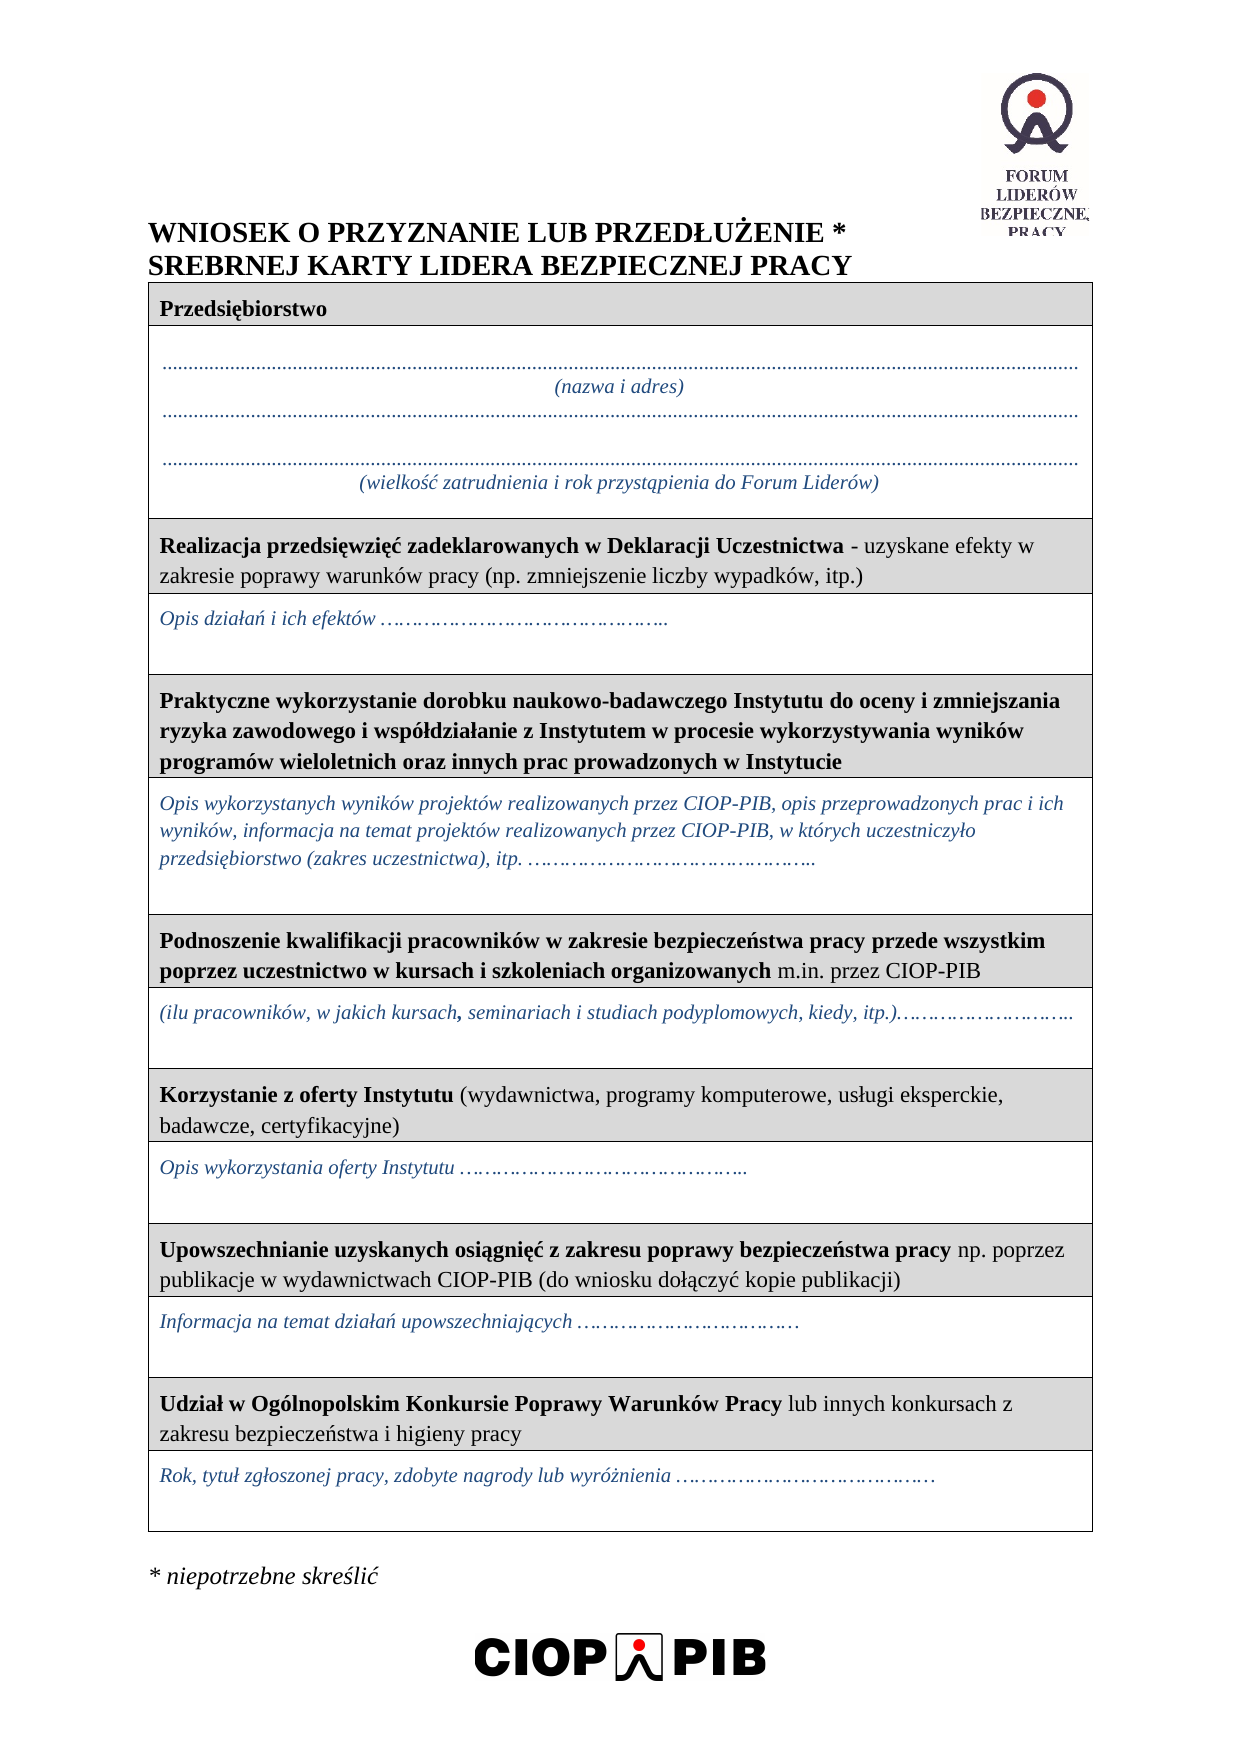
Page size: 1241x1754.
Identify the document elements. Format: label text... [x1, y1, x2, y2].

table_cell Podnoszenie kwalifikacji pracowników w zakresie bezpieczeństwa pracy przede wszystkim poprzez uczestnictwo w kursach i szkoleniach organizowanych m.in. przez CIOP-PIB [149, 915, 1092, 987]
table_cell Upowszechnianie uzyskanych osiągnięć z zakresu poprawy bezpieczeństwa pracy np. poprzez publikacje w wydawnictwach CIOP-PIB (do wniosku dołączyć kopie publikacji) [149, 1224, 1092, 1296]
table_cell Praktyczne wykorzystanie dorobku naukowo-badawczego Instytutu do oceny i zmniejszania ryzyka zawodowego i współdziałanie z Instytutem w procesie wykorzystywania wyników programów wieloletnich oraz innych prac prowadzonych w Instytucie [149, 675, 1092, 777]
table_cell Udział w Ogólnopolskim Konkursie Poprawy Warunków Pracy lub innych konkursach z zakresu bezpieczeństwa i higieny pracy [149, 1378, 1092, 1450]
table_cell Korzystanie z oferty Instytutu (wydawnictwa, programy komputerowe, usługi eksperckie, badawcze, certyfikacyjne) [149, 1069, 1092, 1141]
table_cell ................................................................................................................................................................................ (nazwa i adres) ................................................................................................................................................................................ ................................................................................................................................................................................ (wielkość zatrudnienia i rok przystąpienia do Forum Liderów) [149, 326, 1092, 518]
table_cell Opis działań i ich efektów ……………………………………….. [149, 594, 1092, 674]
table_cell Opis wykorzystanych wyników projektów realizowanych przez CIOP-PIB, opis przeprowadzonych prac i ich wyników, informacja na temat projektów realizowanych przez CIOP-PIB, w których uczestniczyło przedsiębiorstwo (zakres uczestnictwa), itp. ……………………………………….. [149, 778, 1092, 914]
table_cell Rok, tytuł zgłoszonej pracy, zdobyte nagrody lub wyróżnienia …………………………………… [149, 1451, 1092, 1531]
text * niepotrzebne skreślić [148, 1561, 1093, 1590]
table_cell Informacja na temat działań upowszechniających ……………………………… [149, 1297, 1092, 1377]
picture [979, 73, 1089, 233]
text WNIOSEK O PRZYZNANIE LUB PRZEDŁUŻENIE * [148, 215, 1093, 248]
text SREBRNEJ KARTY LIDERA BEZPIECZNEJ PRACY [148, 248, 1093, 282]
table_cell Realizacja przedsięwzięć zadeklarowanych w Deklaracji Uczestnictwa - uzyskane efekty w zakresie poprawy warunków pracy (np. zmniejszenie liczby wypadków, itp.) [149, 519, 1092, 593]
table_cell (ilu pracowników, w jakich kursach, seminariach i studiach podyplomowych, kiedy, itp.)……………………….. [149, 988, 1092, 1068]
table_cell Opis wykorzystania oferty Instytutu ……………………………………….. [149, 1142, 1092, 1222]
picture [475, 1633, 766, 1681]
table_header Przedsiębiorstwo [149, 283, 1092, 325]
